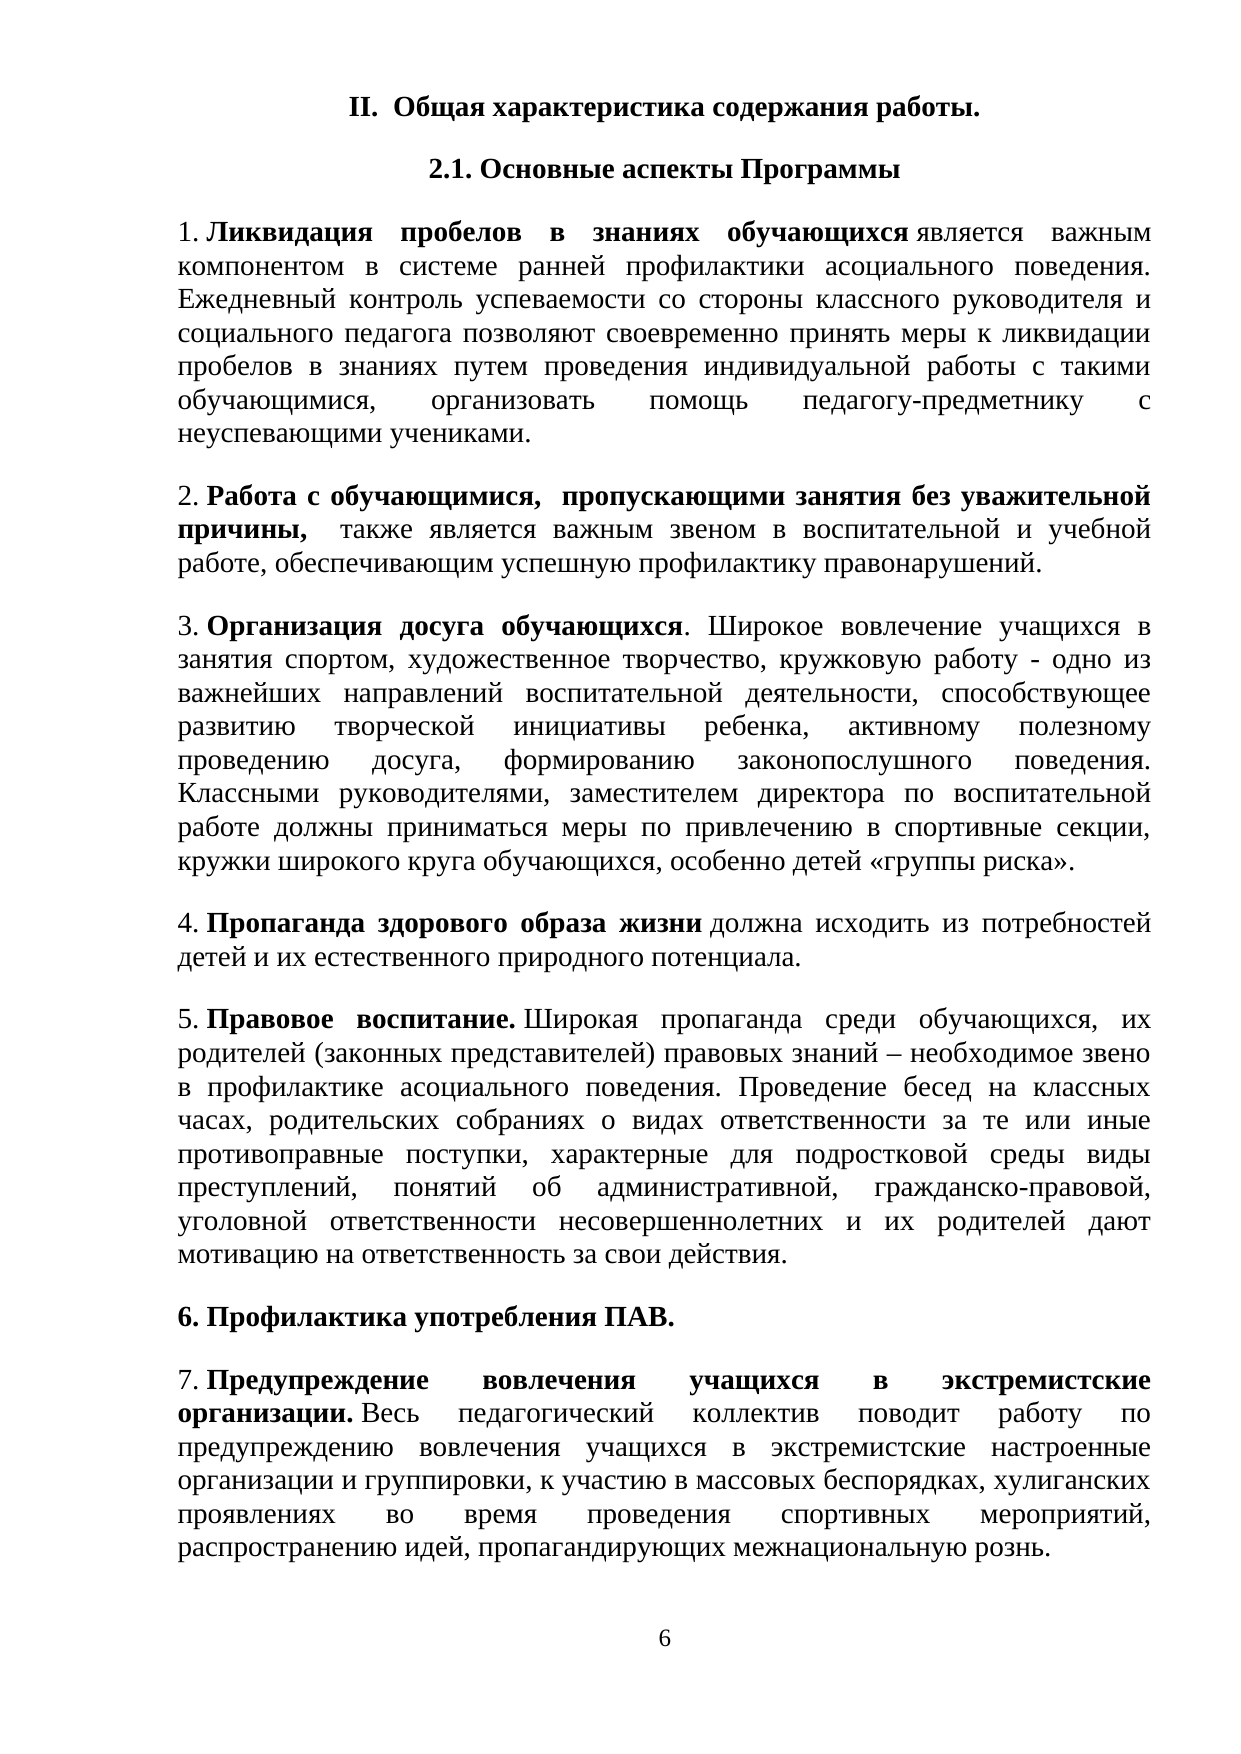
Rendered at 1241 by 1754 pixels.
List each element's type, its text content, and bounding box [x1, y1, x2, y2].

text 2. Работа с обучающимися, пропускающими занятия без уважительной причины, также является важным звеном в воспитательной и учебной работе, обеспечивающим успешную профилактику правонарушений. [177, 478, 1152, 579]
text 7. Предупреждение вовлечения учащихся в экстремистские организации. Весь педагогический коллектив поводит работу по предупреждению вовлечения учащихся в экстремистские настроенные организации и группировки, к участию в массовых беспорядках, хулиганских проявлениях во время проведения спортивных мероприятий, распространению идей, пропагандирующих межнациональную рознь. [177, 1362, 1152, 1563]
text 4. Пропаганда здорового образа жизни должна исходить из потребностей детей и их естественного природного потенциала. [177, 905, 1152, 972]
text 5. Правовое воспитание. Широкая пропаганда среди обучающихся, их родителей (законных представителей) правовых знаний – необходимое звено в профилактике асоциального поведения. Проведение бесед на классных часах, родительских собраниях о видах ответственности за те или иные противоправные поступки, характерные для подростковой среды виды преступлений, понятий об административной, гражданско-правовой, уголовной ответственности несовершеннолетних и их родителей дают мотивацию на ответственность за свои действия. [177, 1002, 1152, 1270]
text II. Общая характеристика содержания работы. [177, 89, 1152, 122]
text 6. Профилактика употребления ПАВ. [177, 1299, 1152, 1333]
text 3. Организация досуга обучающихся. Широкое вовлечение учащихся в занятия спортом, художественное творчество, кружковую работу - одно из важнейших направлений воспитательной деятельности, способствующее развитию творческой инициативы ребенка, активному полезному проведению досуга, формированию законопослушного поведения. Классными руководителями, заместителем директора по воспитательной работе должны приниматься меры по привлечению в спортивные секции, кружки широкого круга обучающихся, особенно детей «группы риска». [177, 608, 1152, 876]
text 2.1. Основные аспекты Программы [177, 151, 1152, 185]
text 1. Ликвидация пробелов в знаниях обучающихся является важным компонентом в системе ранней профилактики асоциального поведения. Ежедневный контроль успеваемости со стороны классного руководителя и социального педагога позволяют своевременно принять меры к ликвидации пробелов в знаниях путем проведения индивидуальной работы с такими обучающимися, организовать помощь педагогу-предметнику с неуспевающими учениками. [177, 214, 1152, 449]
